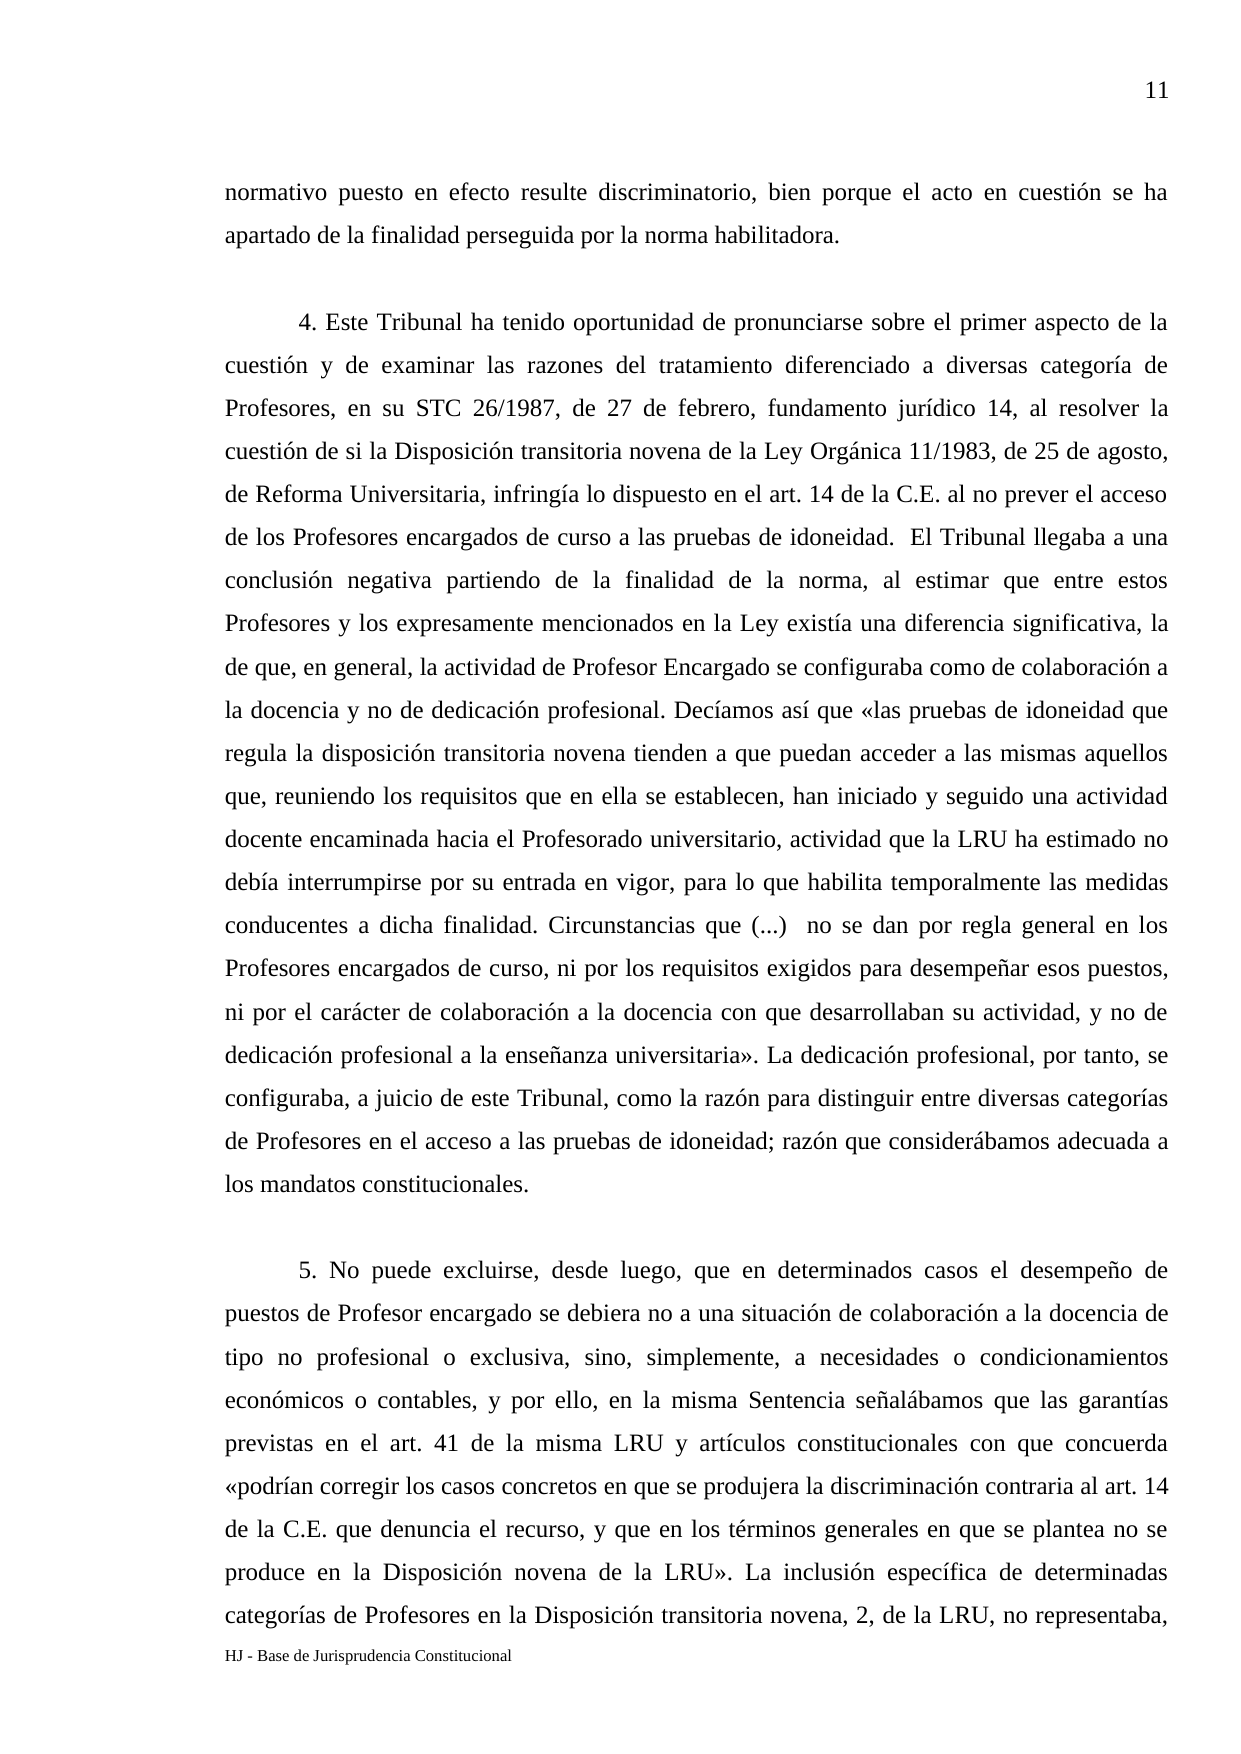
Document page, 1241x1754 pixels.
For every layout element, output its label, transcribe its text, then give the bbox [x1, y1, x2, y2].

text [224, 1255, 1169, 1629]
text 4. Este Tribunal ha tenido oportunidad de pronunciarse sobre el primer aspecto de la cuestión y de examinar las razones del tratamiento diferenciado a diversas categoría de Profesores, en su STC 26/1987, de 27 de febrero, fundamento jurídico 14, al resolver la cuestión de si la Disposición transitoria novena de la Ley Orgánica 11/1983, de 25 de agosto, de Reforma Universitaria, infringía lo dispuesto en el art. 14 de la C.E. al no prever el acceso de los Profesores encargados de curso a las pruebas de idoneidad. El Tribunal llegaba a una conclusión negativa partiendo de la finalidad de la norma, al estimar que entre estos Profesores y los expresamente mencionados en la Ley existía una diferencia significativa, la de que, en general, la actividad de Profesor Encargado se configuraba como de colaboración a la docencia y no de dedicación profesional. Decíamos así que «las pruebas de idoneidad que regula la disposición transitoria novena tienden a que puedan acceder a las mismas aquellos que, reuniendo los requisitos que en ella se establecen, han iniciado y seguido una actividad docente encaminada hacia el Profesorado universitario, actividad que la LRU ha estimado no debía interrumpirse por su entrada en vigor, para lo que habilita temporalmente las medidas conducentes a dicha finalidad. Circunstancias que (...) no se dan por regla general en los Profesores encargados de curso, ni por los requisitos exigidos para desempeñar esos puestos, ni por el carácter de colaboración a la docencia con que desarrollaban su actividad, y no de dedicación profesional a la enseñanza universitaria». La dedicación profesional, por tanto, se configuraba, a juicio de este Tribunal, como la razón para distinguir entre diversas categorías de Profesores en el acceso a las pruebas de idoneidad; razón que considerábamos adecuada a los mandatos constitucionales. [224, 307, 1169, 1198]
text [224, 177, 1169, 249]
